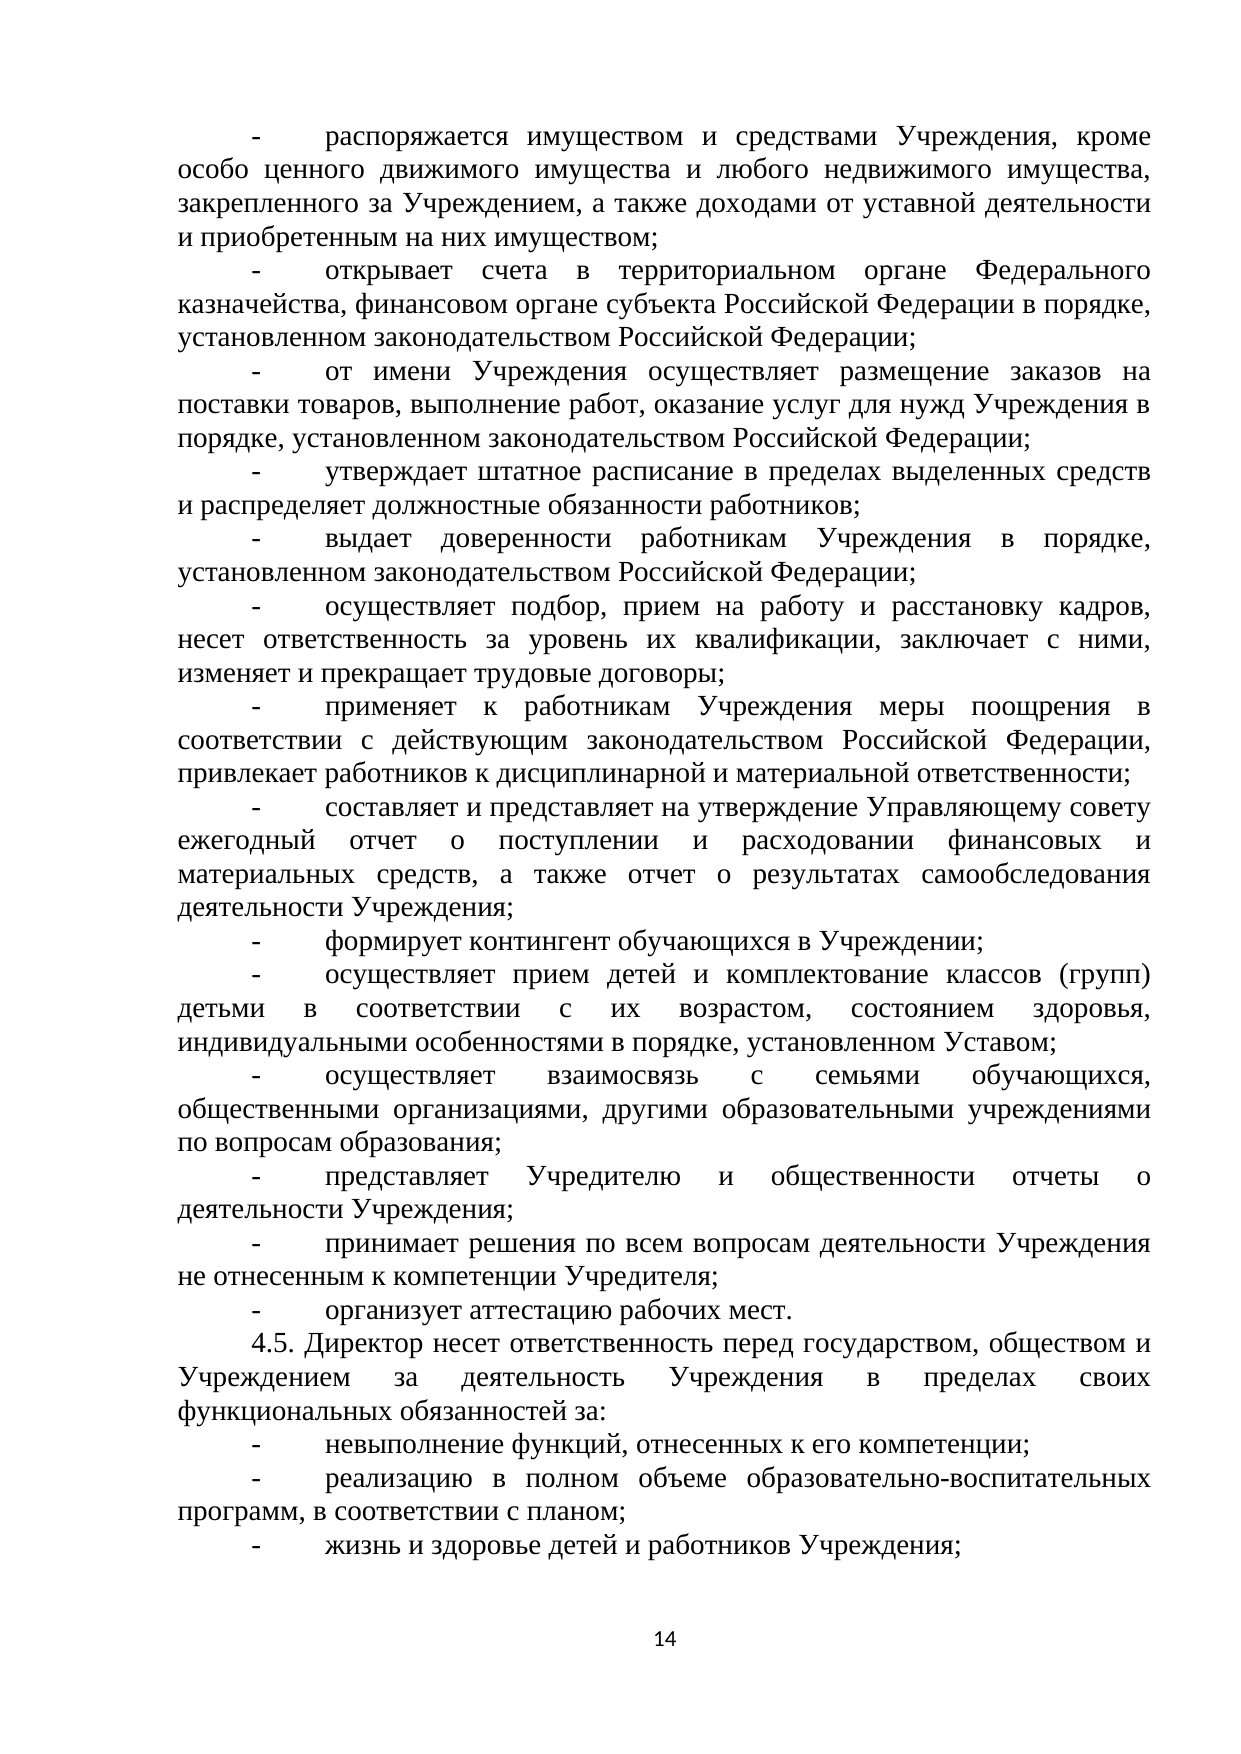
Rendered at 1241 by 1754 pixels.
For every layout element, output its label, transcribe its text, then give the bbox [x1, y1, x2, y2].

list от имени Учреждения осуществляет размещение заказов на поставки товаров, выполнение работ, оказание услуг для нужд Учреждения в порядке, установленном законодательством Российской Федерации; [177, 353, 1152, 453]
list осуществляет прием детей и комплектование классов (групп) детьми в соответствии с их возрастом, состоянием здоровья, индивидуальными особенностями в порядке, установленном Уставом; [177, 957, 1152, 1057]
list невыполнение функций, отнесенных к его компетенции; [177, 1426, 1152, 1460]
list реализацию в полном объеме образовательно-воспитательных программ, в соответствии с планом; [177, 1460, 1152, 1527]
list применяет к работникам Учреждения меры поощрения в соответствии с действующим законодательством Российской Федерации, привлекает работников к дисциплинарной и материальной ответственности; [177, 688, 1152, 789]
list выдает доверенности работникам Учреждения в порядке, установленном законодательством Российской Федерации; [177, 521, 1152, 588]
list представляет Учредителю и общественности отчеты о деятельности Учреждения; [177, 1158, 1152, 1225]
list открывает счета в территориальном органе Федерального казначейства, финансовом органе субъекта Российской Федерации в порядке, установленном законодательством Российской Федерации; [177, 252, 1152, 353]
list формирует контингент обучающихся в Учреждении; [177, 923, 1152, 957]
list составляет и представляет на утверждение Управляющему совету ежегодный отчет о поступлении и расходовании финансовых и материальных средств, а также отчет о результатах самообследования деятельности Учреждения; [177, 789, 1152, 923]
list утверждает штатное расписание в пределах выделенных средств и распределяет должностные обязанности работников; [177, 453, 1152, 521]
list осуществляет взаимосвязь с семьями обучающихся, общественными организациями, другими образовательными учреждениями по вопросам образования; [177, 1057, 1152, 1158]
list жизнь и здоровье детей и работников Учреждения; [177, 1527, 1152, 1560]
text 4.5. Директор несет ответственность перед государством, обществом и Учреждением за деятельность Учреждения в пределах своих функциональных обязанностей за: [177, 1326, 1152, 1426]
list распоряжается имуществом и средствами Учреждения, кроме особо ценного движимого имущества и любого недвижимого имущества, закрепленного за Учреждением, а также доходами от уставной деятельности и приобретенным на них имуществом; [177, 118, 1152, 252]
list принимает решения по всем вопросам деятельности Учреждения не отнесенным к компетенции Учредителя; [177, 1225, 1152, 1292]
list организует аттестацию рабочих мест. [177, 1292, 1152, 1326]
list осуществляет подбор, прием на работу и расстановку кадров, несет ответственность за уровень их квалификации, заключает с ними, изменяет и прекращает трудовые договоры; [177, 588, 1152, 688]
